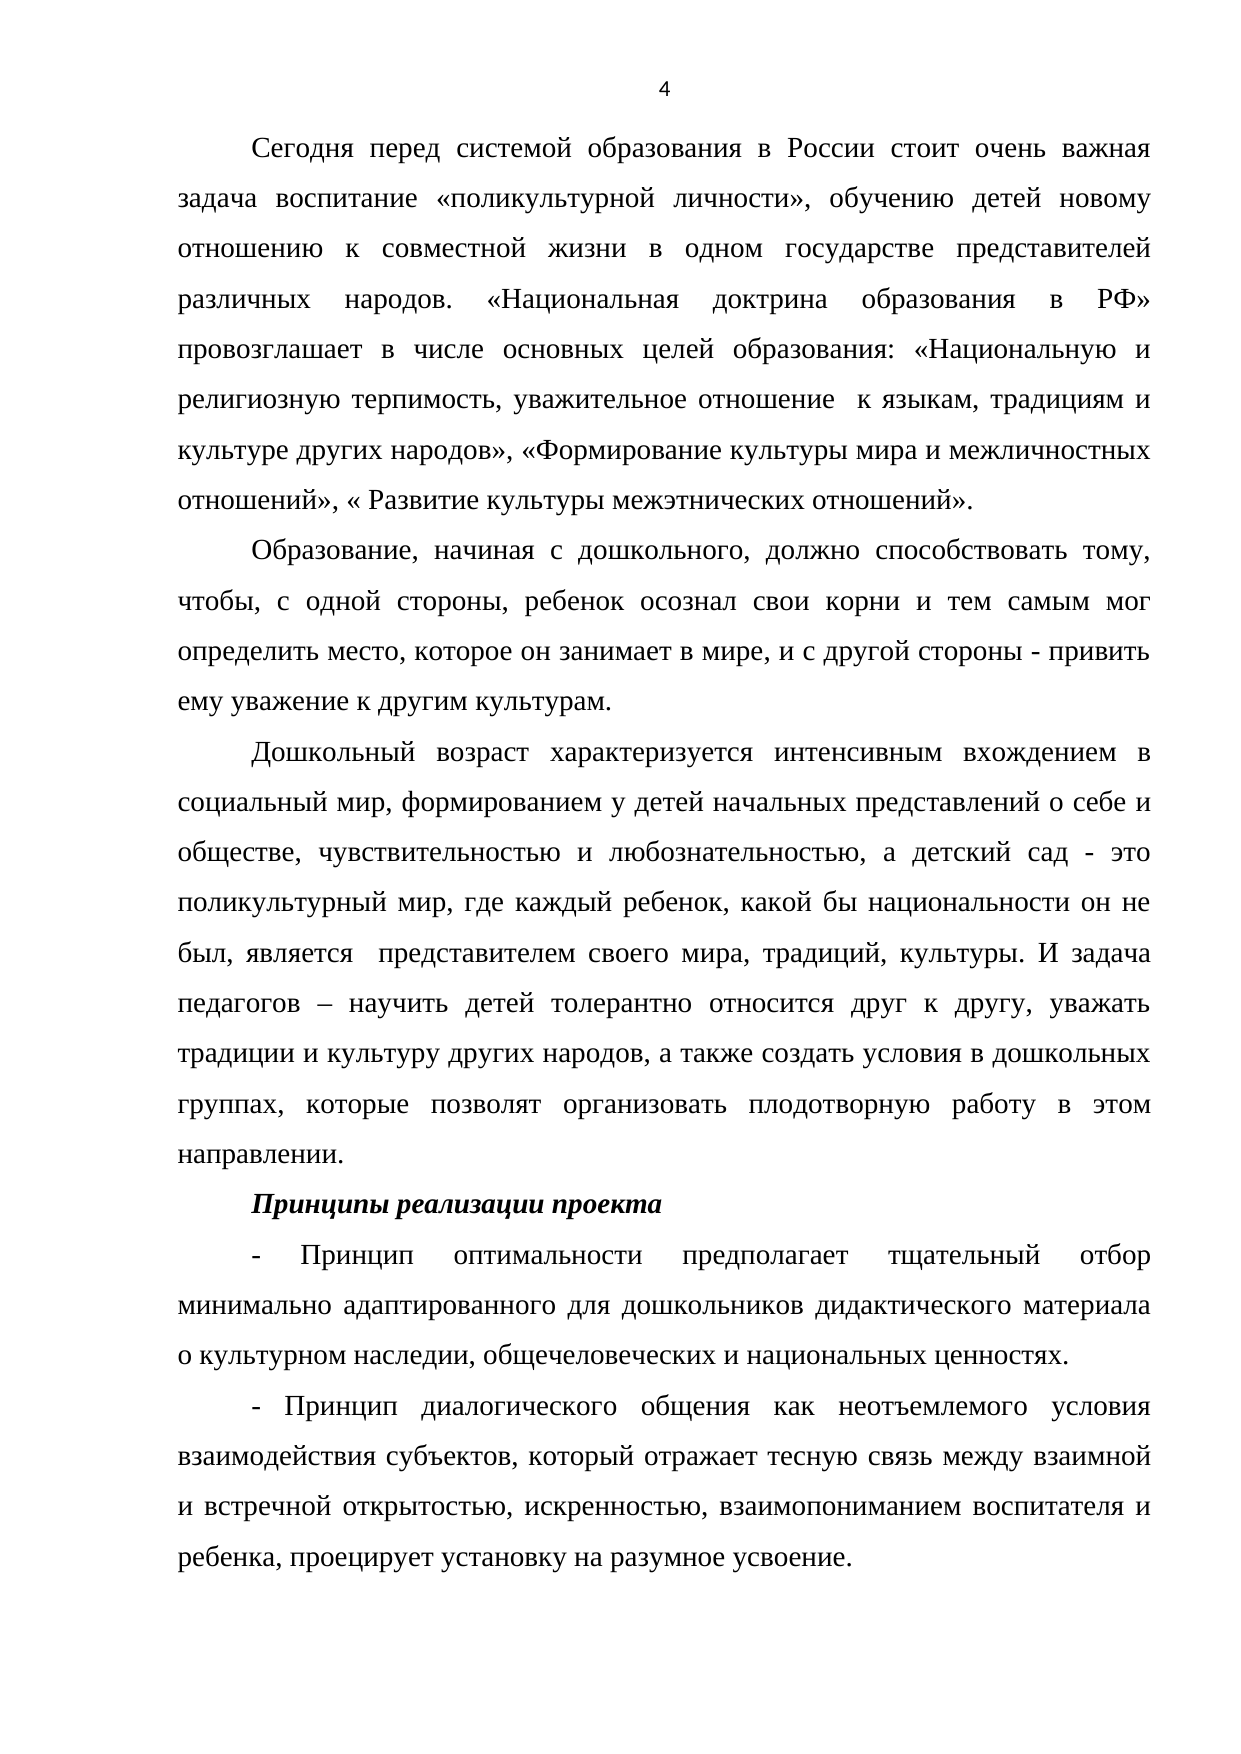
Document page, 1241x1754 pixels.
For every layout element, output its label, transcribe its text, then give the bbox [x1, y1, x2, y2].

text Дошкольный возраст характеризуется интенсивным вхождением в социальный мир, формированием у детей начальных представлений о себе и обществе, чувствительностью и любознательностью, а детский сад - это поликультурный мир, где каждый ребенок, какой бы национальности он не был, является представителем своего мира, традиций, культуры. И задача педагогов – научить детей толерантно относится друг к другу, уважать традиции и культуру других народов, а также создать условия в дошкольных группах, которые позволят организовать плодотворную работу в этом направлении. [177, 734, 1152, 1170]
text Сегодня перед системой образования в России стоит очень важная задача воспитание «поликультурной личности», обучению детей новому отношению к совместной жизни в одном государстве представителей различных народов. «Национальная доктрина образования в РФ» провозглашает в числе основных целей образования: «Национальную и религиозную терпимость, уважительное отношение к языкам, традициям и культуре других народов», «Формирование культуры мира и межличностных отношений», « Развитие культуры межэтнических отношений». [177, 130, 1152, 516]
text Принципы реализации проекта [177, 1186, 1152, 1220]
text Образование, начиная с дошкольного, должно способствовать тому, чтобы, с одной стороны, ребенок осознал свои корни и тем самым мог определить место, которое он занимает в мире, и с другой стороны - привить ему уважение к другим культурам. [177, 532, 1152, 717]
text - Принцип диалогического общения как неотъемлемого условия взаимодействия субъектов, который отражает тесную связь между взаимной и встречной открытостью, искренностью, взаимопониманием воспитателя и ребенка, проецирует установку на разумное усвоение. [177, 1388, 1152, 1572]
text - Принцип оптимальности предполагает тщательный отбор минимально адаптированного для дошкольников дидактического материала о культурном наследии, общечеловеческих и национальных ценностях. [177, 1237, 1152, 1371]
